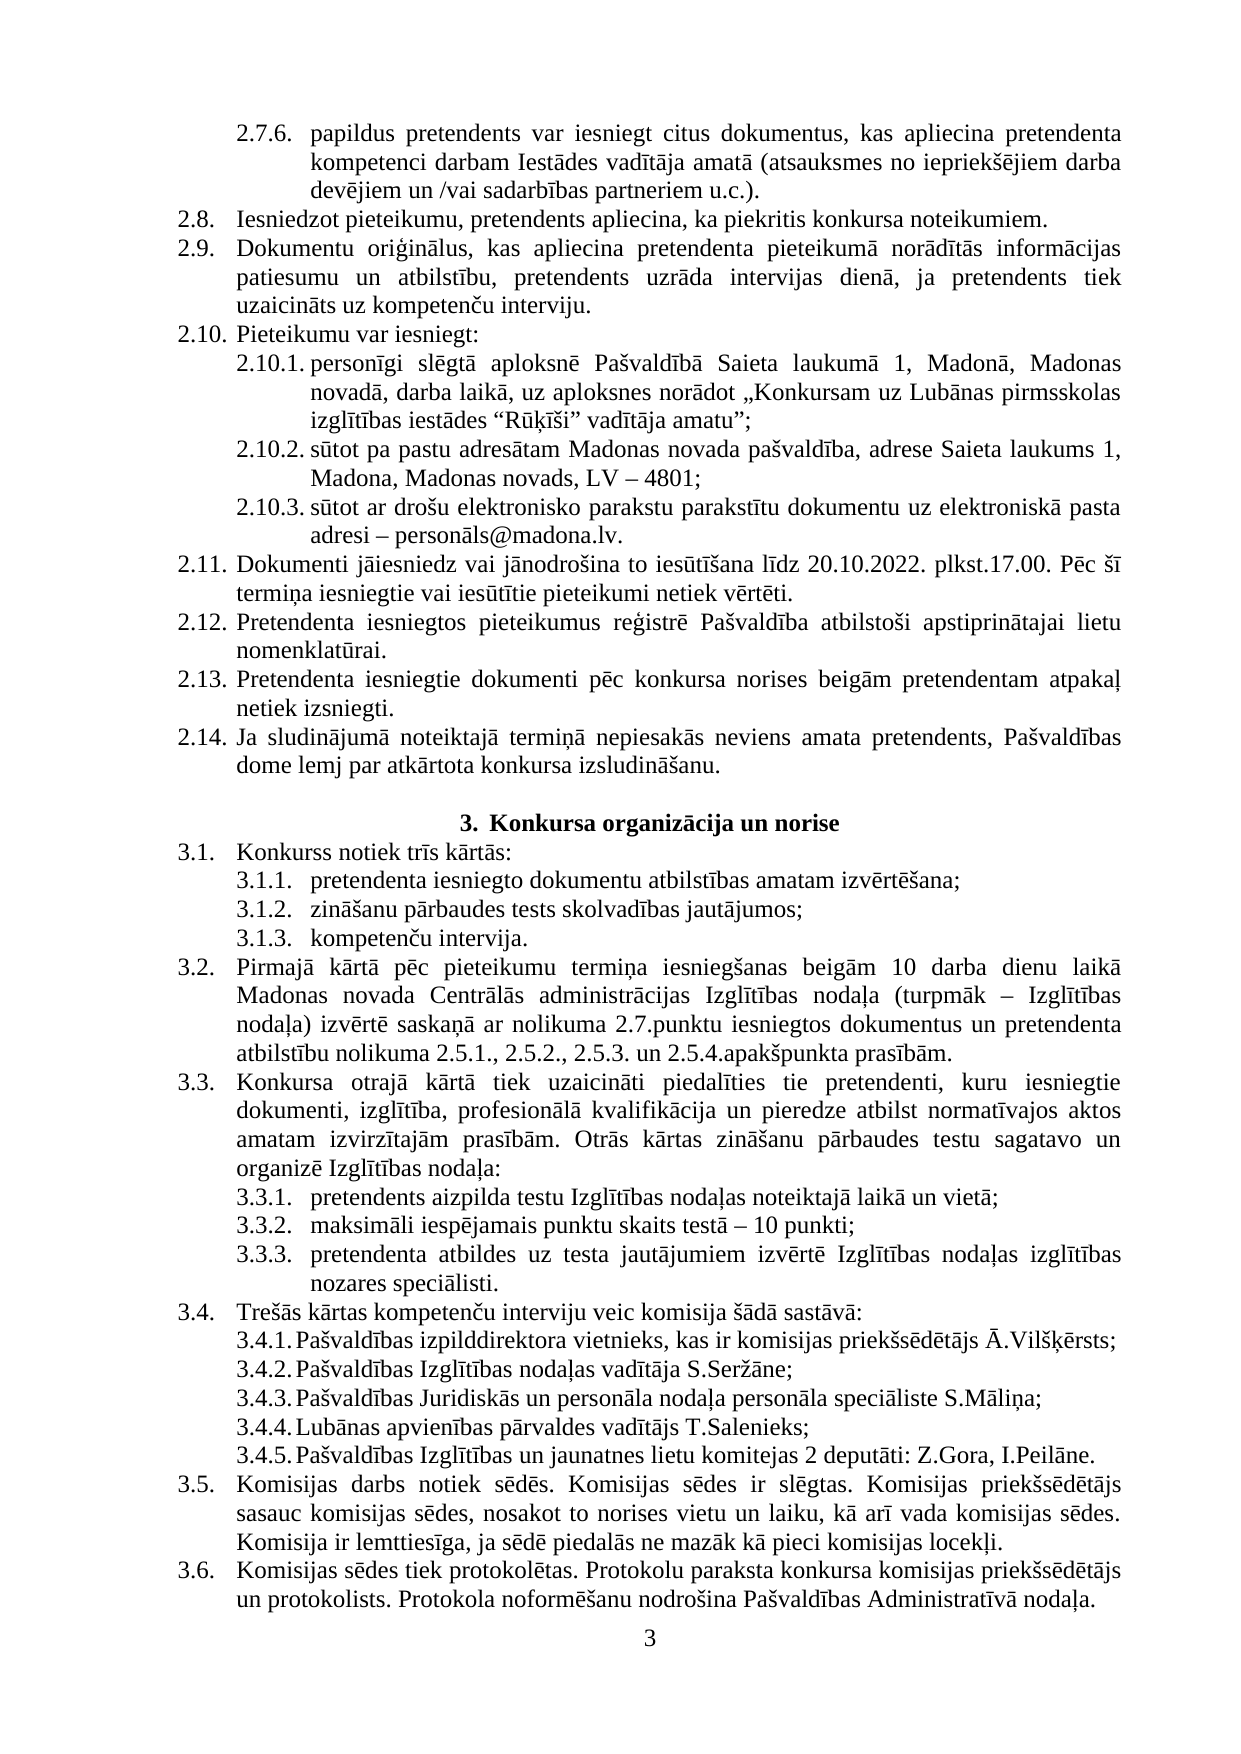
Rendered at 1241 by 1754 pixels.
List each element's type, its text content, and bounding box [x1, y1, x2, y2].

list Komisijas sēdes tiek protokolētas. Protokolu paraksta konkursa komisijas priekšsēdētājs un protokolists. Protokola noformēšanu nodrošina Pašvaldības Administratīvā nodaļa. [177, 1556, 1122, 1613]
list Pretendenta iesniegtie dokumenti pēc konkursa norises beigām pretendentam atpakaļ netiek izsniegti. [177, 664, 1122, 722]
list pretendents aizpilda testu Izglītības nodaļas noteiktajā laikā un vietā; [236, 1182, 1122, 1211]
list Pretendenta iesniegtos pieteikumus reģistrē Pašvaldība atbilstoši apstiprinātajai lietu nomenklatūrai. [177, 607, 1122, 664]
list kompetenču intervija. [236, 923, 1122, 952]
list pretendenta atbildes uz testa jautājumiem izvērtē Izglītības nodaļas izglītības nozares speciālisti. [236, 1239, 1122, 1297]
list Dokumenti jāiesniedz vai jānodrošina to iesūtīšana līdz 20.10.2022. plkst.17.00. Pēc šī termiņa iesniegtie vai iesūtītie pieteikumi netiek vērtēti. [177, 549, 1122, 607]
list Konkursa organizācija un norise [177, 808, 1122, 837]
list Konkurss notiek trīs kārtās: [177, 837, 1122, 866]
list Pieteikumu var iesniegt: [177, 319, 1122, 348]
list Konkursa otrajā kārtā tiek uzaicināti piedalīties tie pretendenti, kuru iesniegtie dokumenti, izglītība, profesionālā kvalifikācija un pieredze atbilst normatīvajos aktos amatam izvirzītajām prasībām. Otrās kārtas zināšanu pārbaudes testu sagatavo un organizē Izglītības nodaļa: [177, 1067, 1122, 1182]
list Pašvaldības Izglītības nodaļas vadītāja S.Seržāne; [236, 1354, 1122, 1383]
list maksimāli iespējamais punktu skaits testā – 10 punkti; [236, 1211, 1122, 1239]
list Trešās kārtas kompetenču interviju veic komisija šādā sastāvā: [177, 1297, 1122, 1326]
list sūtot ar drošu elektronisko parakstu parakstītu dokumentu uz elektroniskā pasta adresi – personāls@madona.lv. [236, 492, 1122, 549]
list zināšanu pārbaudes tests skolvadības jautājumos; [236, 894, 1122, 923]
list Pašvaldības Juridiskās un personāla nodaļa personāla speciāliste S.Māliņa; [236, 1383, 1122, 1412]
list Ja sludinājumā noteiktajā termiņā nepiesakās neviens amata pretendents, Pašvaldības dome lemj par atkārtota konkursa izsludināšanu. [177, 722, 1122, 779]
list personīgi slēgtā aploksnē Pašvaldībā Saieta laukumā 1, Madonā, Madonas novadā, darba laikā, uz aploksnes norādot „Konkursam uz Lubānas pirmsskolas izglītības iestādes “Rūķīši” vadītāja amatu”; [236, 348, 1122, 434]
list Dokumentu oriģinālus, kas apliecina pretendenta pieteikumā norādītās informācijas patiesumu un atbilstību, pretendents uzrāda intervijas dienā, ja pretendents tiek uzaicināts uz kompetenču interviju. [177, 233, 1122, 319]
list Iesniedzot pieteikumu, pretendents apliecina, ka piekritis konkursa noteikumiem. [177, 204, 1122, 233]
list pretendenta iesniegto dokumentu atbilstības amatam izvērtēšana; [236, 866, 1122, 894]
list Komisijas darbs notiek sēdēs. Komisijas sēdes ir slēgtas. Komisijas priekšsēdētājs sasauc komisijas sēdes, nosakot to norises vietu un laiku, kā arī vada komisijas sēdes. Komisija ir lemttiesīga, ja sēdē piedalās ne mazāk kā pieci komisijas locekļi. [177, 1469, 1122, 1556]
list Pašvaldības Izglītības un jaunatnes lietu komitejas 2 deputāti: Z.Gora, I.Peilāne. [236, 1441, 1122, 1469]
list sūtot pa pastu adresātam Madonas novada pašvaldība, adrese Saieta laukums 1, Madona, Madonas novads, LV – 4801; [236, 434, 1122, 492]
list Pirmajā kārtā pēc pieteikumu termiņa iesniegšanas beigām 10 darba dienu laikā Madonas novada Centrālās administrācijas Izglītības nodaļa (turpmāk – Izglītības nodaļa) izvērtē saskaņā ar nolikuma 2.7.punktu iesniegtos dokumentus un pretendenta atbilstību nolikuma 2.5.1., 2.5.2., 2.5.3. un 2.5.4.apakšpunkta prasībām. [177, 952, 1122, 1067]
list Pašvaldības izpilddirektora vietnieks, kas ir komisijas priekšsēdētājs Ā.Vilšķērsts; [236, 1326, 1122, 1354]
list Lubānas apvienības pārvaldes vadītājs T.Salenieks; [236, 1412, 1122, 1441]
list papildus pretendents var iesniegt citus dokumentus, kas apliecina pretendenta kompetenci darbam Iestādes vadītāja amatā (atsauksmes no iepriekšējiem darba devējiem un /vai sadarbības partneriem u.c.). [236, 118, 1122, 204]
